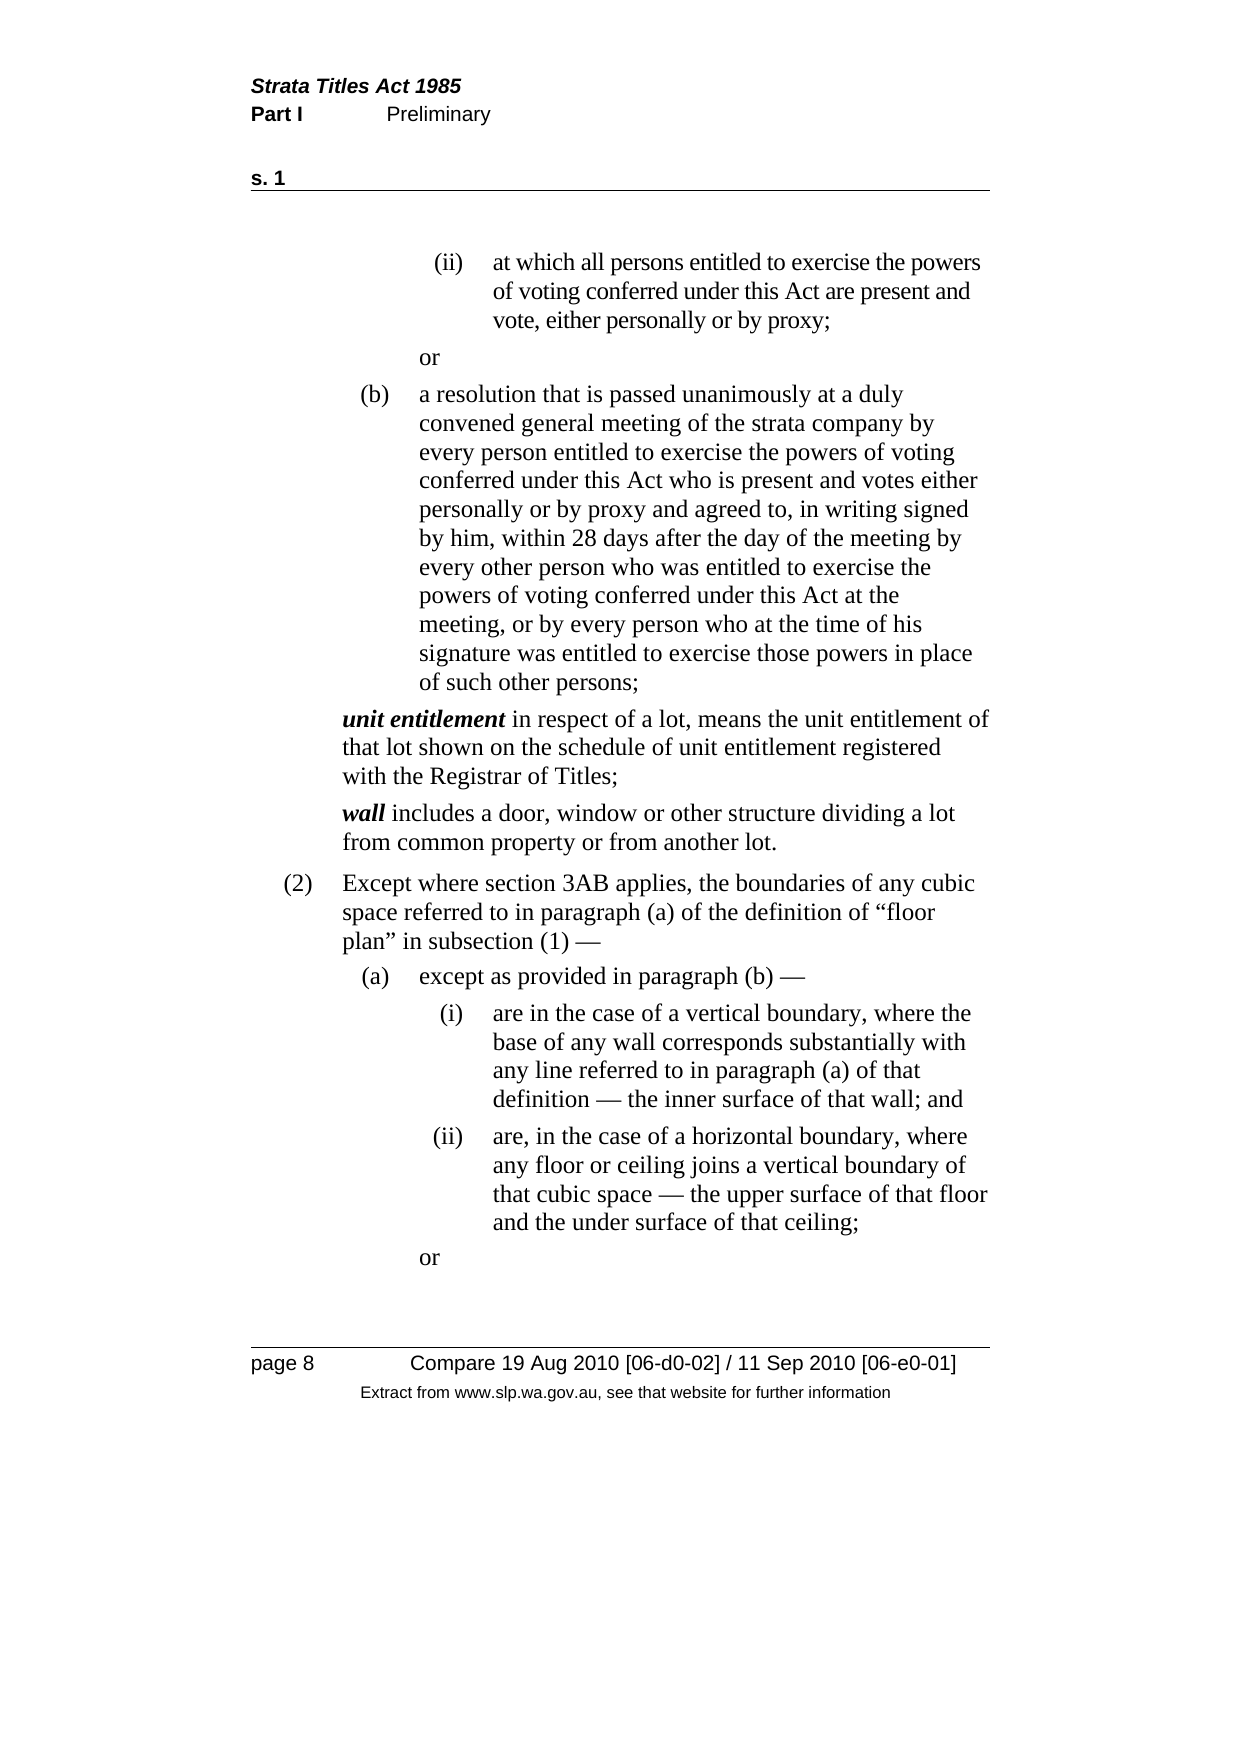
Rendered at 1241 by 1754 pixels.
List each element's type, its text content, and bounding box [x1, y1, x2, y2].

text unit entitlement in respect of a lot, means the unit entitlement of that lot shown on the schedule of unit entitlement registered with the Registrar of Titles; [251, 704, 990, 790]
text (2) Except where section 3AB applies, the boundaries of any cubic space referred to in paragraph (a) of the definition of “floor plan” in subsection (1) — [251, 868, 990, 954]
text or [251, 342, 990, 371]
text or [251, 1242, 990, 1271]
text (ii) at which all persons entitled to exercise the powers of voting conferred under this Act are present and vote, either personally or by proxy; [251, 247, 990, 334]
text (i) are in the case of a vertical boundary, where the base of any wall corresponds substantially with any line referred to in paragraph (a) of that definition — the inner surface of that wall; and [251, 998, 990, 1113]
text (ii) are, in the case of a horizontal boundary, where any floor or ceiling joins a vertical boundary of that cubic space — the upper surface of that floor and the under surface of that ceiling; [251, 1121, 990, 1236]
text (b) a resolution that is passed unanimously at a duly convened general meeting of the strata company by every person entitled to exercise the powers of voting conferred under this Act who is present and votes either personally or by proxy and agreed to, in writing signed by him, within 28 days after the day of the meeting by every other person who was entitled to exercise the powers of voting conferred under this Act at the meeting, or by every person who at the time of his signature was entitled to exercise those powers in place of such other persons; [251, 379, 990, 695]
text wall includes a door, window or other structure dividing a lot from common property or from another lot. [251, 798, 990, 856]
text (a) except as provided in paragraph (b) — [251, 961, 990, 989]
